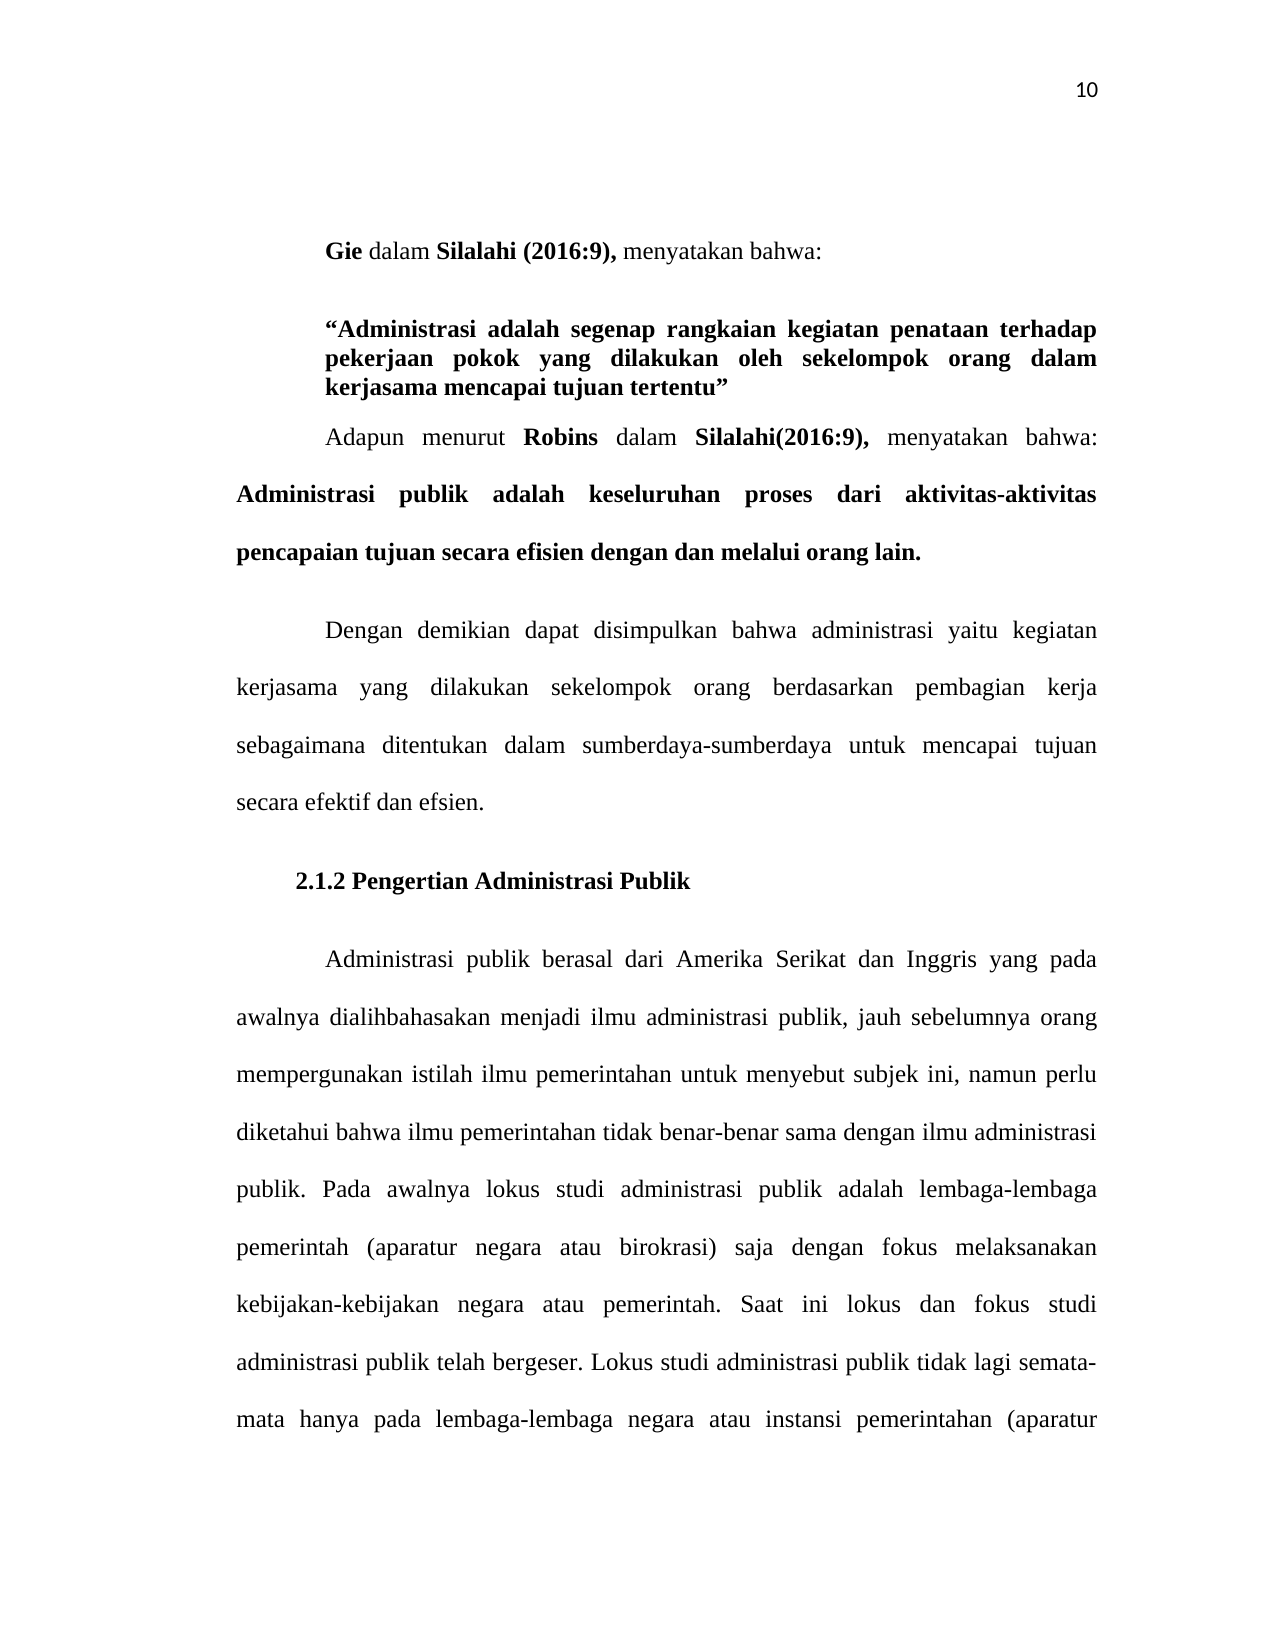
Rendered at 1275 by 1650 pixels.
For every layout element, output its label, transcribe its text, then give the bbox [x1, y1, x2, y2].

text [236, 944, 1098, 1433]
text Adapun menurut Robins dalam Silalahi(2016:9), menyatakan bahwa: Administrasi publik adalah keseluruhan proses dari aktivitas-aktivitas pencapaian tujuan secara efisien dengan dan melalui orang lain. [236, 422, 1098, 565]
text “Administrasi adalah segenap rangkaian kegiatan penataan terhadap pekerjaan pokok yang dilakukan oleh sekelompok orang dalam kerjasama mencapai tujuan tertentu” [325, 314, 1098, 401]
text 2.1.2 Pengertian Administrasi Publik [236, 866, 1098, 894]
text Dengan demikian dapat disimpulkan bahwa administrasi yaitu kegiatan kerjasama yang dilakukan sekelompok orang berdasarkan pembagian kerja sebagaimana ditentukan dalam sumberdaya-sumberdaya untuk mencapai tujuan secara efektif dan efsien. [236, 615, 1098, 816]
text Gie dalam Silalahi (2016:9), menyatakan bahwa: [325, 236, 1098, 265]
